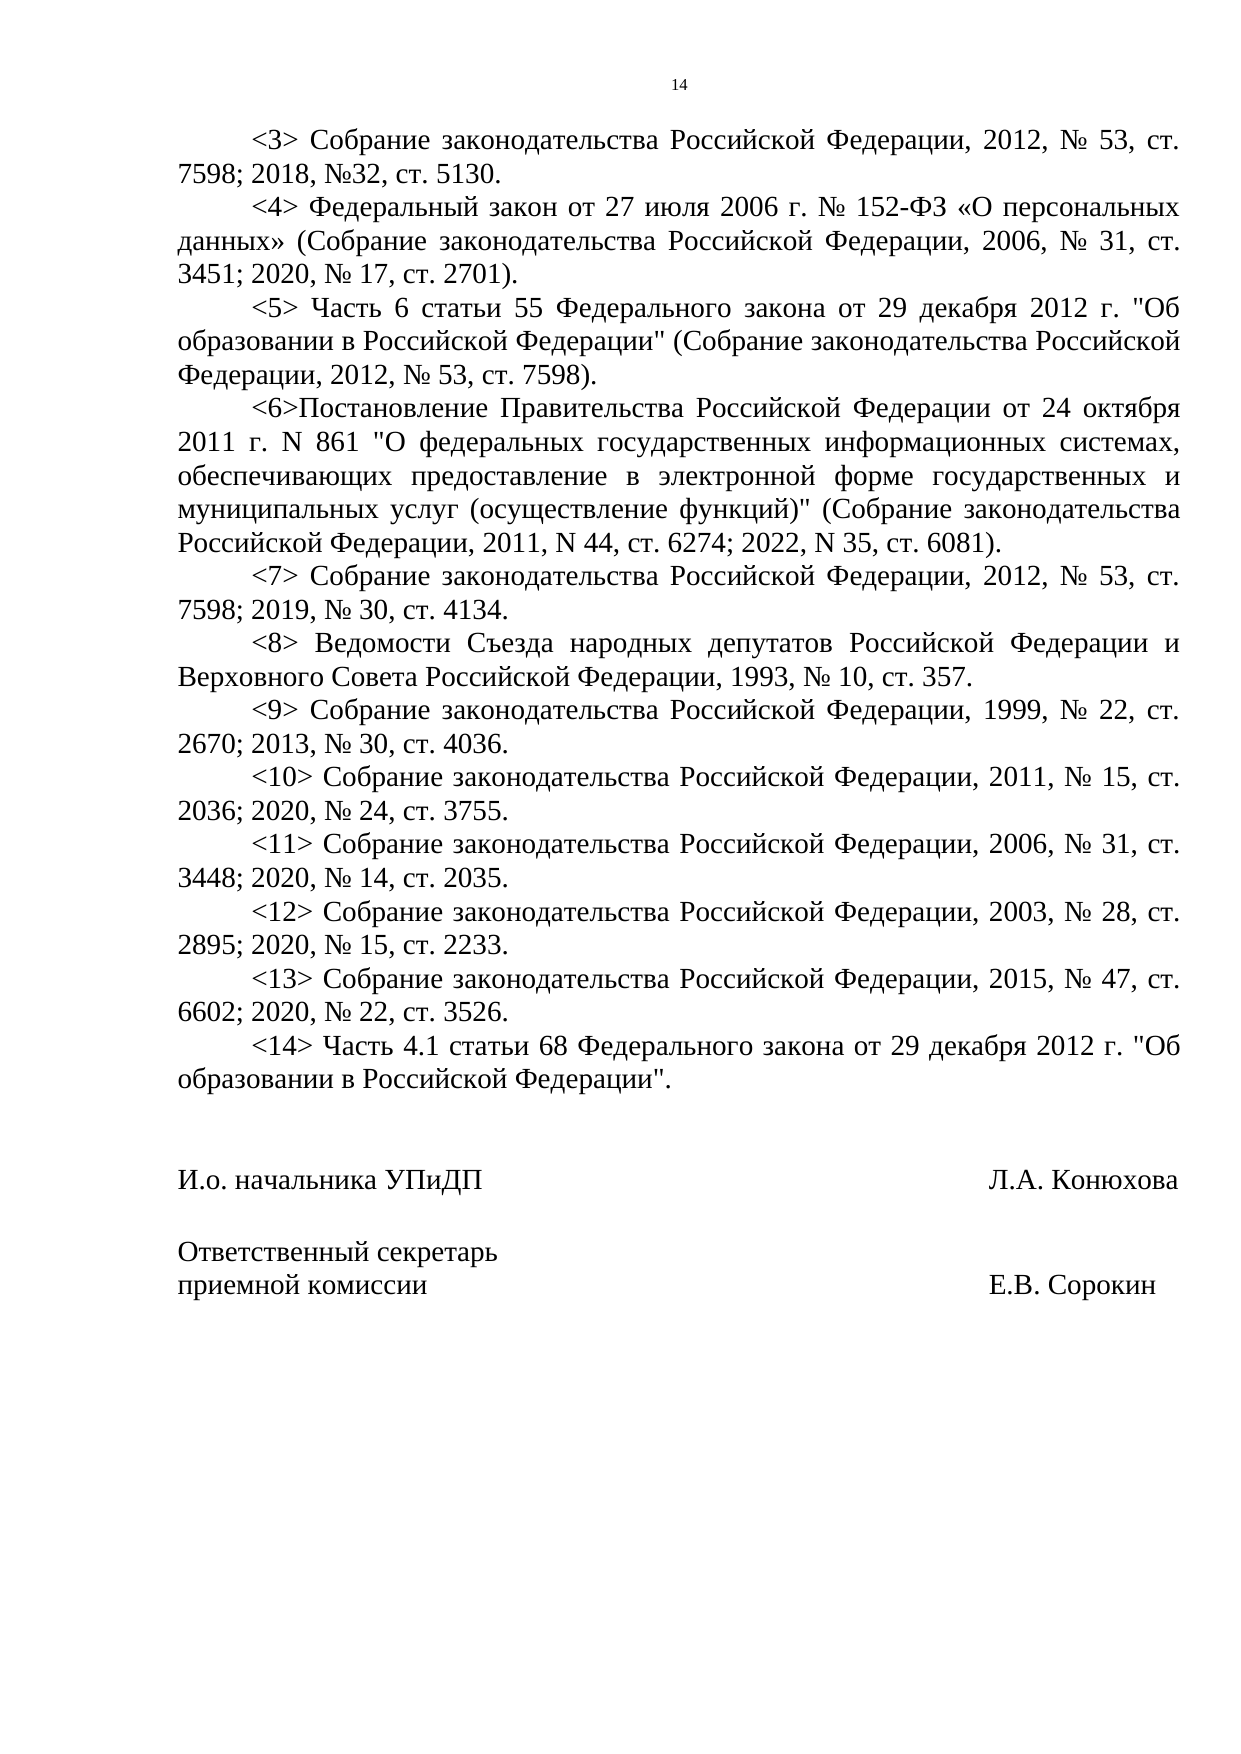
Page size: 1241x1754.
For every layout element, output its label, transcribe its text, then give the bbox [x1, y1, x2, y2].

text <9> Собрание законодательства Российской Федерации, 1999, № 22, ст. 2670; 2013, № 30, ст. 4036. [177, 692, 1181, 759]
text <14> Часть 4.1 статьи 68 Федерального закона от 29 декабря 2012 г. "Об образовании в Российской Федерации". [177, 1028, 1181, 1095]
text <6>Постановление Правительства Российской Федерации от 24 октября 2011 г. N 861 "О федеральных государственных информационных системах, обеспечивающих предоставление в электронной форме государственных и муниципальных услуг (осуществление функций)" (Собрание законодательства Российской Федерации, 2011, N 44, ст. 6274; 2022, N 35, ст. 6081). [177, 391, 1181, 558]
text <7> Собрание законодательства Российской Федерации, 2012, № 53, ст. 7598; 2019, № 30, ст. 4134. [177, 558, 1181, 625]
text <8> Ведомости Съезда народных депутатов Российской Федерации и Верховного Совета Российской Федерации, 1993, № 10, ст. 357. [177, 625, 1181, 692]
text <13> Собрание законодательства Российской Федерации, 2015, № 47, ст. 6602; 2020, № 22, ст. 3526. [177, 961, 1181, 1028]
text <10> Собрание законодательства Российской Федерации, 2011, № 15, ст. 2036; 2020, № 24, ст. 3755. [177, 759, 1181, 827]
text приемной комиссии Е.В. Сорокин [177, 1267, 1181, 1301]
text <5> Часть 6 статьи 55 Федерального закона от 29 декабря 2012 г. "Об образовании в Российской Федерации" (Собрание законодательства Российской Федерации, 2012, № 53, ст. 7598). [177, 290, 1181, 391]
text И.о. начальника УПиДП Л.А. Конюхова [177, 1162, 1181, 1196]
text <3> Собрание законодательства Российской Федерации, 2012, № 53, ст. 7598; 2018, №32, ст. 5130. [177, 122, 1181, 189]
text Ответственный секретарь [177, 1234, 1181, 1267]
text <12> Собрание законодательства Российской Федерации, 2003, № 28, ст. 2895; 2020, № 15, ст. 2233. [177, 894, 1181, 961]
text <11> Собрание законодательства Российской Федерации, 2006, № 31, ст. 3448; 2020, № 14, ст. 2035. [177, 827, 1181, 894]
text <4> Федеральный закон от 27 июля 2006 г. № 152-ФЗ «О персональных данных» (Собрание законодательства Российской Федерации, 2006, № 31, ст. 3451; 2020, № 17, ст. 2701). [177, 189, 1181, 290]
